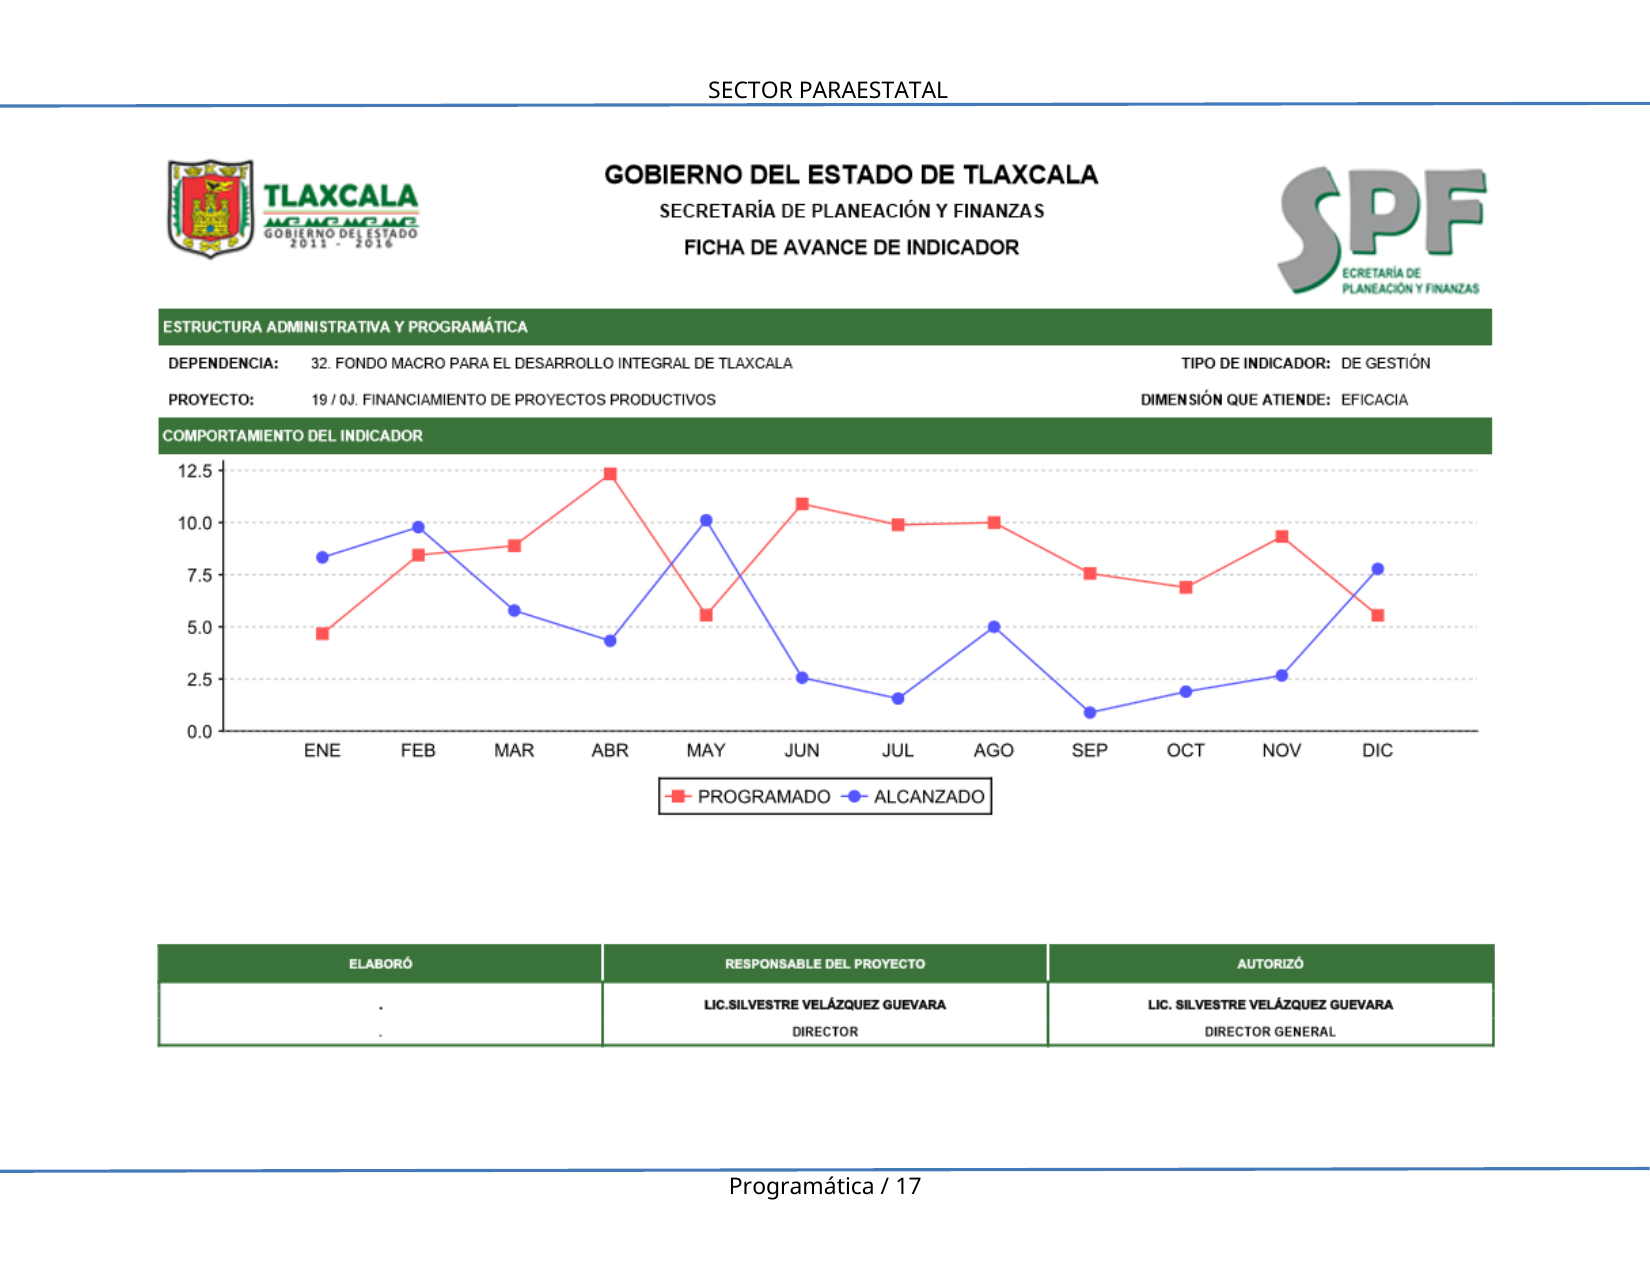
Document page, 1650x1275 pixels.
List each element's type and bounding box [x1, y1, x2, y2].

picture [153, 150, 1497, 1052]
